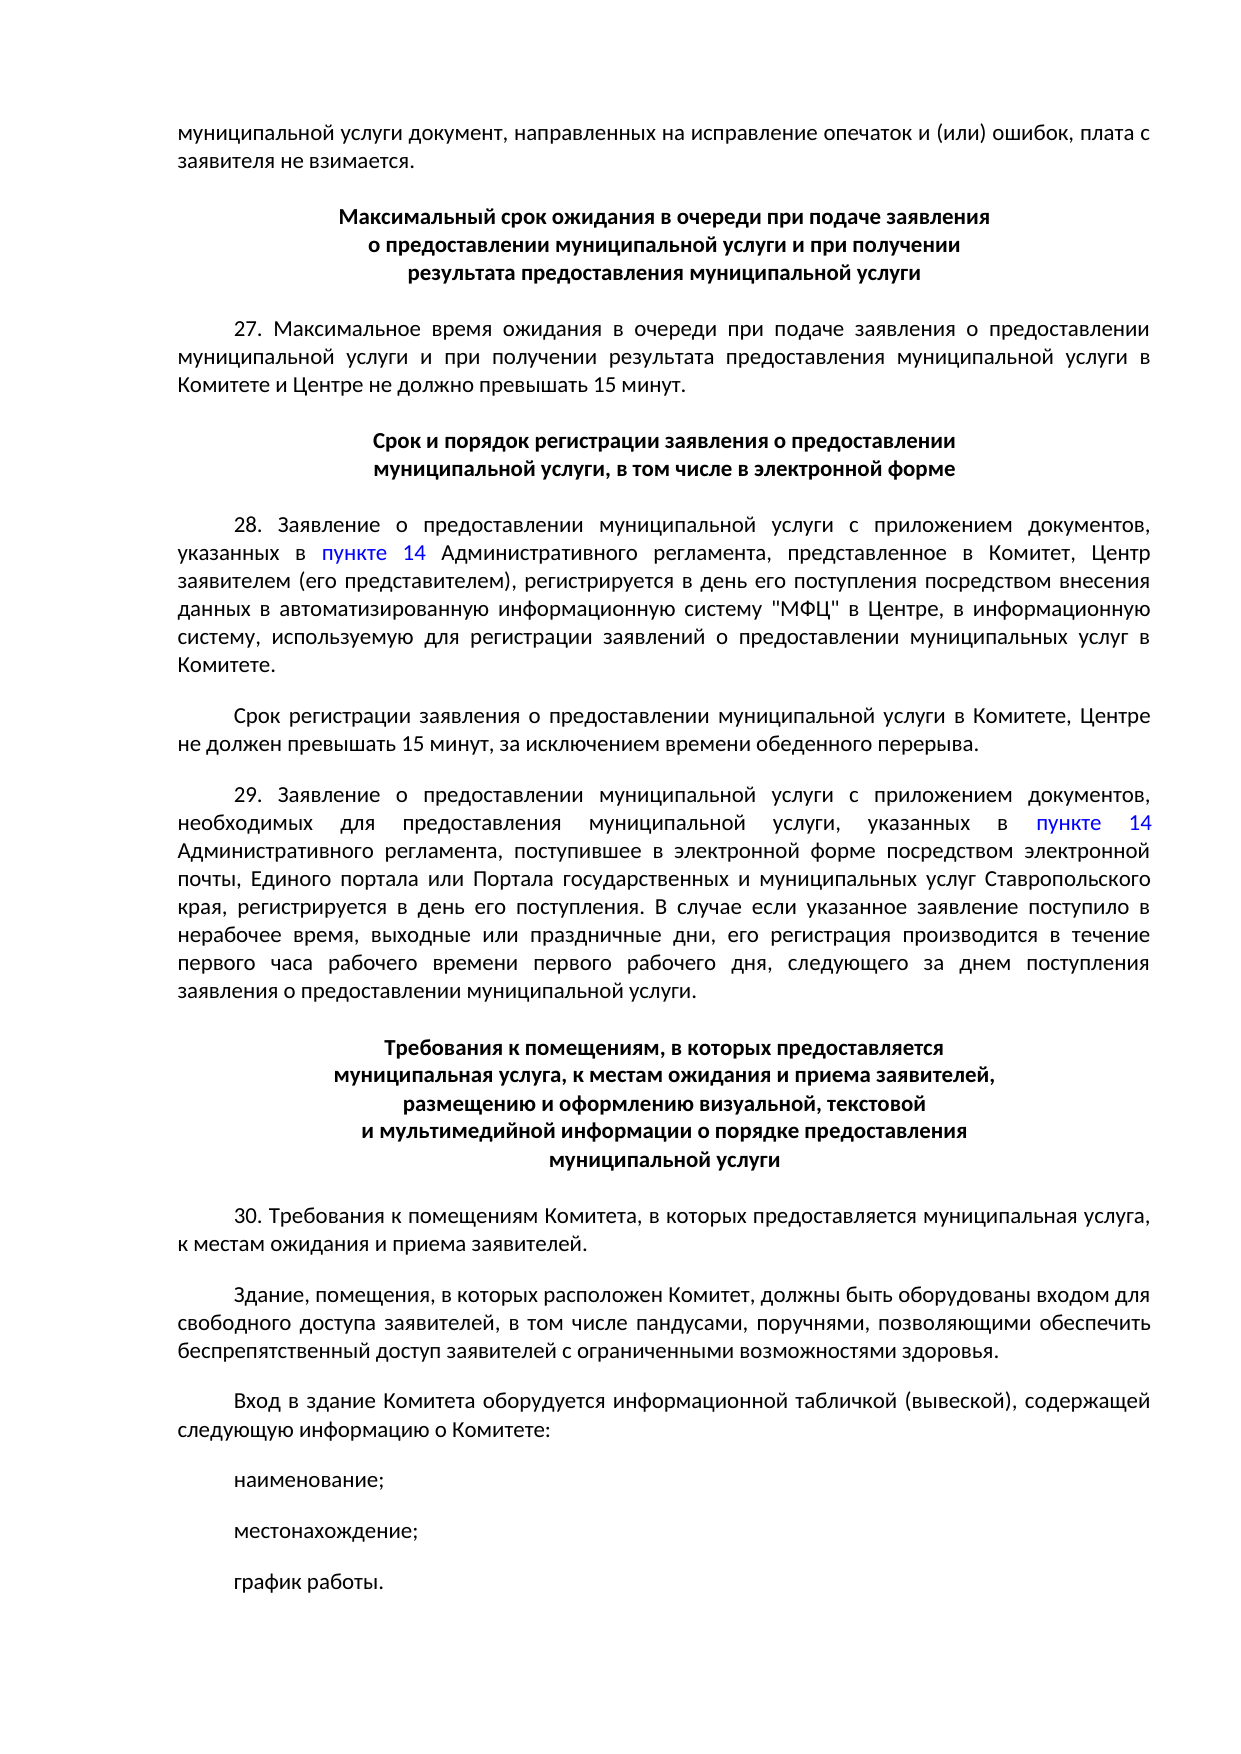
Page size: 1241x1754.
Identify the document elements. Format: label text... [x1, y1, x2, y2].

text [177, 118, 1152, 174]
title Требования к помещениям, в которых предоставляется [177, 1033, 1152, 1061]
title муниципальная услуга, к местам ожидания и приема заявителей, [177, 1061, 1152, 1089]
text Здание, помещения, в которых расположен Комитет, должны быть оборудованы входом для свободного доступа заявителей, в том числе пандусами, поручнями, позволяющими обеспечить беспрепятственный доступ заявителей с ограниченными возможностями здоровья. [177, 1280, 1152, 1364]
title о предоставлении муниципальной услуги и при получении [177, 230, 1152, 258]
text 29. Заявление о предоставлении муниципальной услуги с приложением документов, необходимых для предоставления муниципальной услуги, указанных в пункте 14 Административного регламента, поступившее в электронной форме посредством электронной почты, Единого портала или Портала государственных и муниципальных услуг Ставропольского края, регистрируется в день его поступления. В случае если указанное заявление поступило в нерабочее время, выходные или праздничные дни, его регистрация производится в течение первого часа рабочего времени первого рабочего дня, следующего за днем поступления заявления о предоставлении муниципальной услуги. [177, 780, 1152, 1004]
title размещению и оформлению визуальной, текстовой [177, 1089, 1152, 1117]
text местонахождение; [177, 1517, 1152, 1544]
text 28. Заявление о предоставлении муниципальной услуги с приложением документов, указанных в пункте 14 Административного регламента, представленное в Комитет, Центр заявителем (его представителем), регистрируется в день его поступления посредством внесения данных в автоматизированную информационную систему "МФЦ" в Центре, в информационную систему, используемую для регистрации заявлений о предоставлении муниципальных услуг в Комитете. [177, 510, 1152, 678]
text 30. Требования к помещениям Комитета, в которых предоставляется муниципальная услуга, к местам ожидания и приема заявителей. [177, 1201, 1152, 1257]
title муниципальной услуги, в том числе в электронной форме [177, 454, 1152, 482]
title Срок и порядок регистрации заявления о предоставлении [177, 426, 1152, 454]
text Вход в здание Комитета оборудуется информационной табличкой (вывеской), содержащей следующую информацию о Комитете: [177, 1387, 1152, 1443]
title результата предоставления муниципальной услуги [177, 258, 1152, 286]
title и мультимедийной информации о порядке предоставления [177, 1117, 1152, 1145]
title Максимальный срок ожидания в очереди при подаче заявления [177, 202, 1152, 230]
title муниципальной услуги [177, 1145, 1152, 1173]
text Срок регистрации заявления о предоставлении муниципальной услуги в Комитете, Центре не должен превышать 15 минут, за исключением времени обеденного перерыва. [177, 701, 1152, 757]
text наименование; [177, 1466, 1152, 1494]
text график работы. [177, 1567, 1152, 1596]
text 27. Максимальное время ожидания в очереди при подаче заявления о предоставлении муниципальной услуги и при получении результата предоставления муниципальной услуги в Комитете и Центре не должно превышать 15 минут. [177, 314, 1152, 398]
